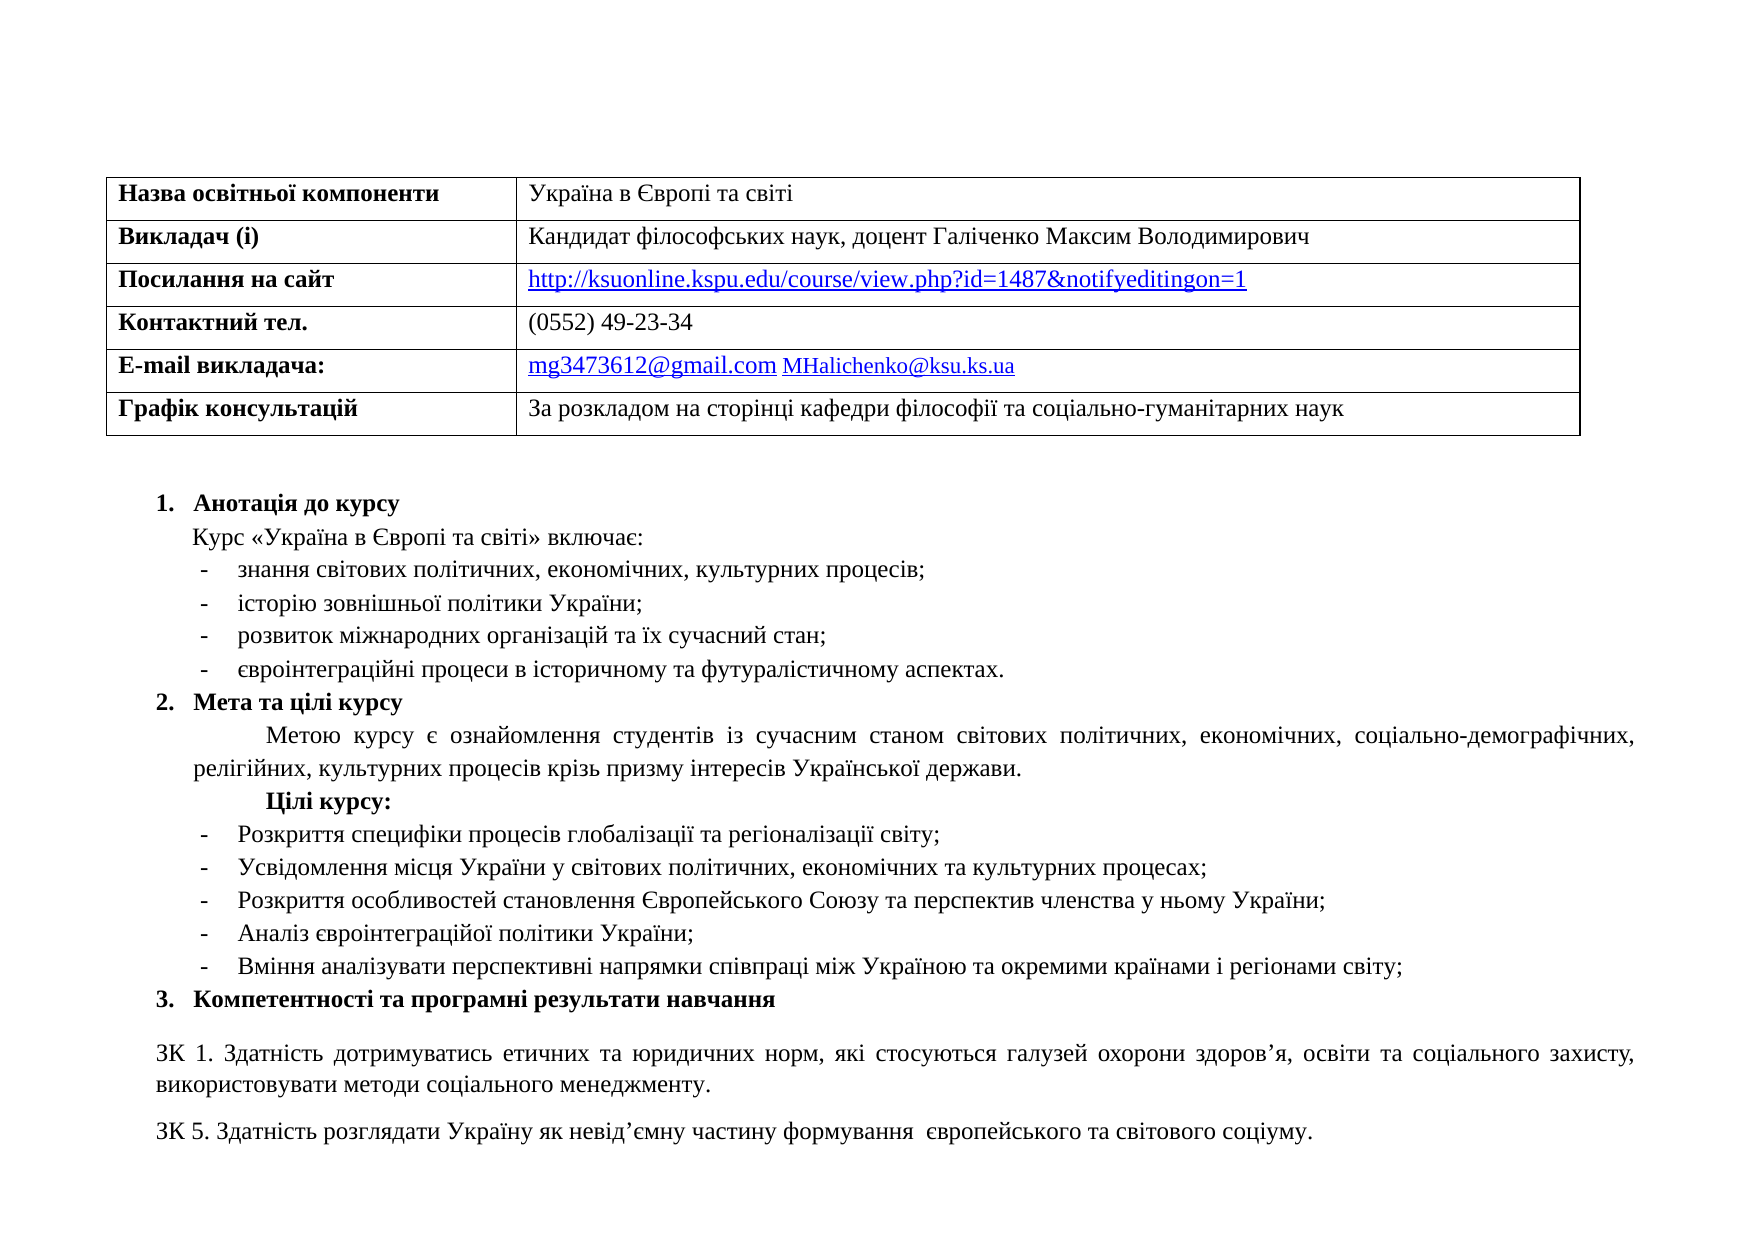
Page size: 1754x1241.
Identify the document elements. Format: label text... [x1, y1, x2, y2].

list Компетентності та програмні результати навчання [156, 984, 1636, 1013]
table_cell mg3473612@gmail.com MHalichenko@ksu.ks.ua [517, 350, 1579, 392]
table_cell Контактний тел. [107, 307, 516, 349]
list Аналіз євроінтеграційої політики України; [200, 918, 1636, 947]
table_cell За розкладом на сторінці кафедри філософії та соціально-гуманітарних наук [517, 393, 1579, 435]
table_cell Графік консультацій [107, 393, 516, 435]
table_header Україна в Європі та світі [517, 178, 1579, 220]
list Метою курсу є ознайомлення студентів із сучасним станом світових політичних, економічних, соціально-демографічних, релігійних, культурних процесів крізь призму інтересів Української держави. [193, 720, 1636, 781]
table_cell Викладач (і) [107, 221, 516, 263]
table_cell Кандидат філософських наук, доцент Галіченко Максим Володимирович [517, 221, 1579, 263]
list знання світових політичних, економічних, культурних процесів; [200, 554, 1636, 583]
table_cell E-mail викладача: [107, 350, 516, 392]
list історію зовнішньої політики України; [200, 588, 1636, 616]
list Розкриття специфіки процесів глобалізації та регіоналізації світу; [200, 819, 1636, 847]
text ЗК 5. Здатність розглядати Україну як невід’ємну частину формування європейського та світового соціуму. [156, 1116, 1636, 1145]
list Курс «Україна в Європі та світі» включає: [156, 522, 1636, 550]
list Усвідомлення місця України у світових політичних, економічних та культурних процесах; [200, 852, 1636, 881]
list розвиток міжнародних організацій та їх сучасний стан; [200, 621, 1636, 649]
table_cell Посилання на сайт [107, 264, 516, 306]
table_cell (0552) 49-23-34 [517, 307, 1579, 349]
list Вміння аналізувати перспективні напрямки співпраці між Україною та окремими країнами і регіонами світу; [200, 951, 1636, 979]
text ЗК 1. Здатність дотримуватись етичних та юридичних норм, які стосуються галузей охорони здоров’я, освіти та соціального захисту, використовувати методи соціального менеджменту. [156, 1038, 1636, 1097]
list Розкриття особливостей становлення Європейського Союзу та перспектив членства у ньому України; [200, 885, 1636, 913]
list Анотація до курсу [156, 488, 1636, 517]
list євроінтеграційні процеси в історичному та футуралістичному аспектах. [200, 654, 1636, 682]
table_header Назва освітньої компоненти [107, 178, 516, 220]
list Цілі курсу: [193, 786, 1636, 814]
table_cell http://ksuonline.kspu.edu/course/view.php?id=1487&notifyeditingon=1 [517, 264, 1579, 306]
list Мета та цілі курсу [156, 687, 1636, 715]
